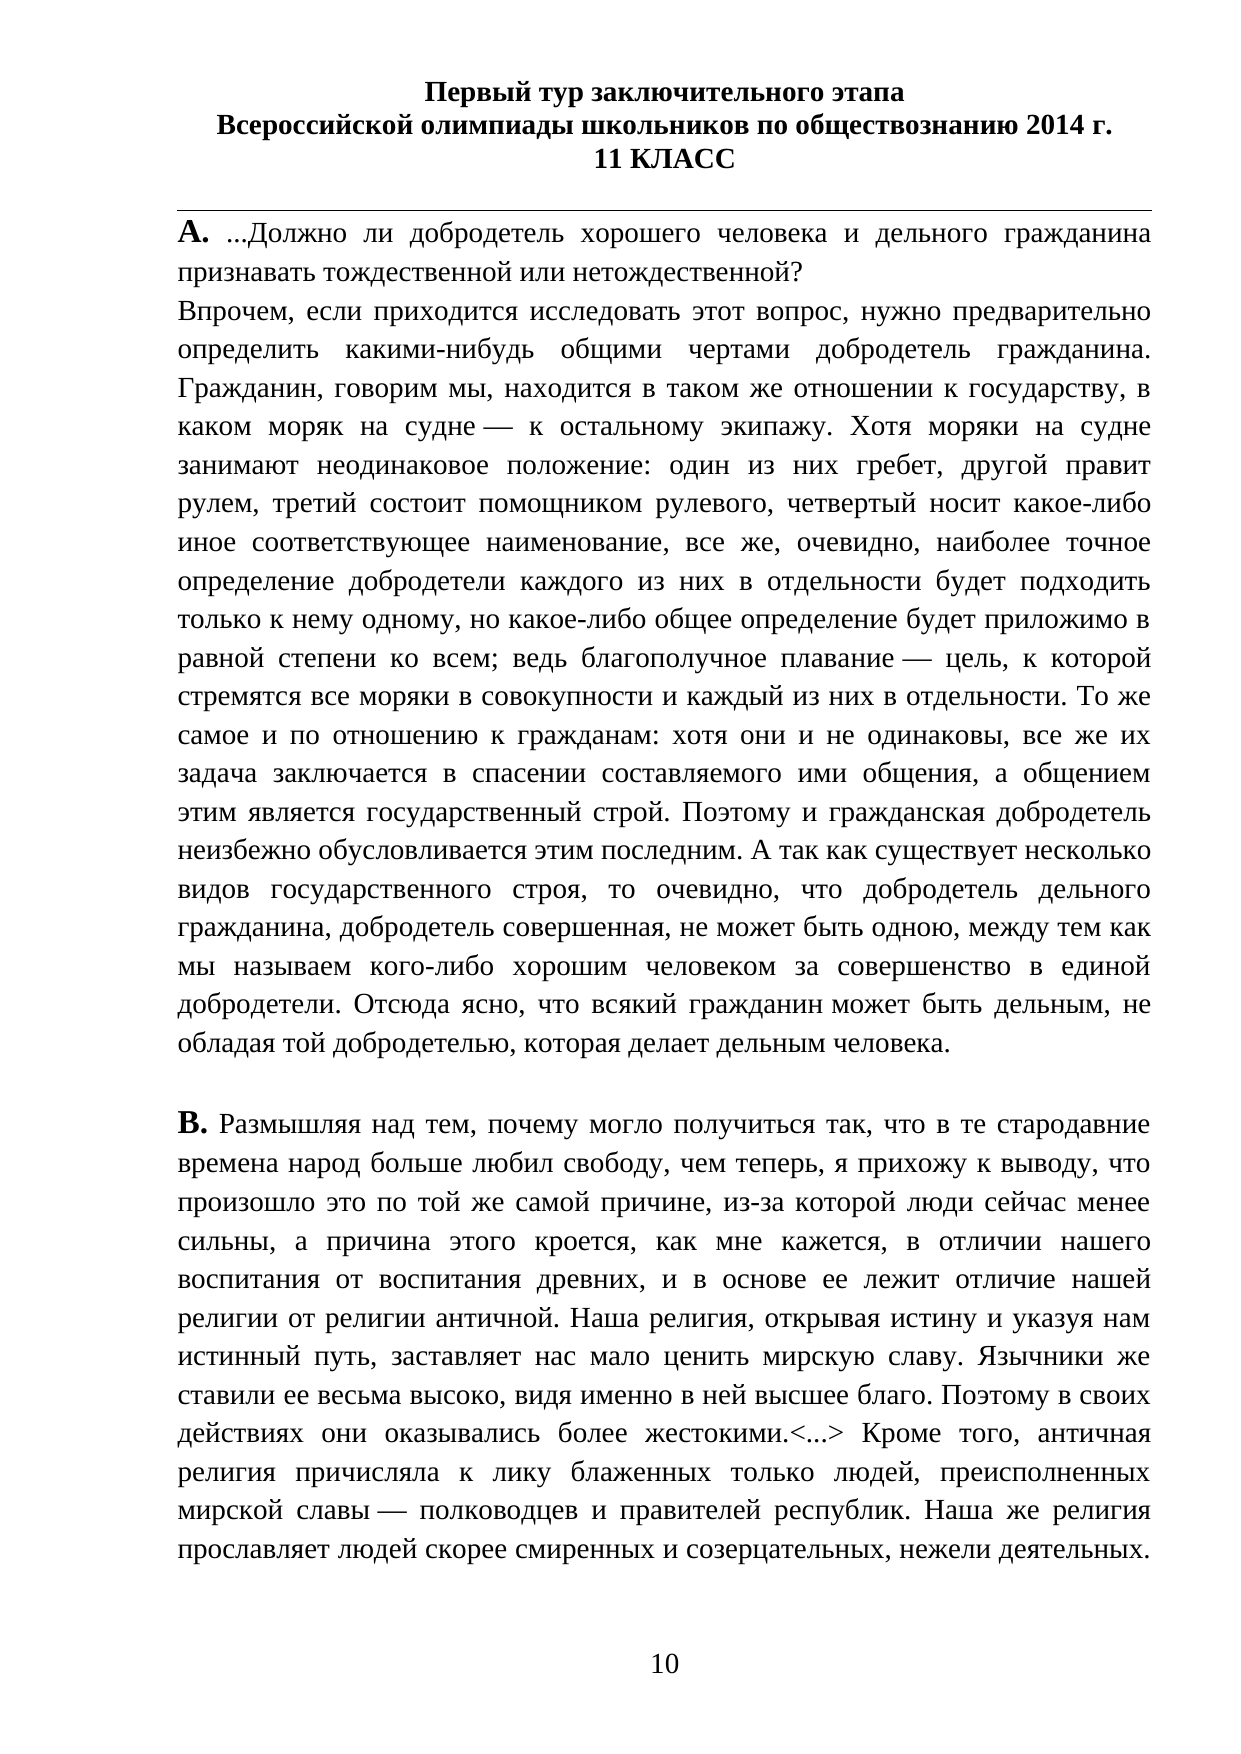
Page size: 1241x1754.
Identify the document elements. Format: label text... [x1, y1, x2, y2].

text A. ...Должно ли добродетель хорошего человека и дельного гражданина признавать тождественной или нетождественной? [177, 211, 1152, 288]
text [177, 1102, 1152, 1564]
text Впрочем, если приходится исследовать этот вопрос, нужно предварительно определить какими-нибудь общими чертами добродетель гражданина. Гражданин, говорим мы, находится в таком же отношении к государству, в каком моряк на судне — к остальному экипажу. Хотя моряки на судне занимают неодинаковое положение: один из них гребет, другой правит рулем, третий состоит помощником рулевого, четвертый носит какое-либо иное соответствующее наименование, все же, очевидно, наиболее точное определение добродетели каждого из них в отдельности будет подходить только к нему одному, но какое-либо общее определение будет приложимо в равной степени ко всем; ведь благополучное плавание — цель, к которой стремятся все моряки в совокупности и каждый из них в отдельности. То же самое и по отношению к гражданам: хотя они и не одинаковы, все же их задача заключается в спасении составляемого ими общения, а общением этим является государственный строй. Поэтому и гражданская добродетель неизбежно обусловливается этим последним. А так как существует несколько видов государственного строя, то очевидно, что добродетель дельного гражданина, добродетель совершенная, не может быть одною, между тем как мы называем кого-либо хорошим человеком за совершенство в единой добродетели. Отсюда ясно, что всякий гражданин может быть дельным, не обладая той добродетелью, которая делает дельным человека. [177, 293, 1152, 1059]
